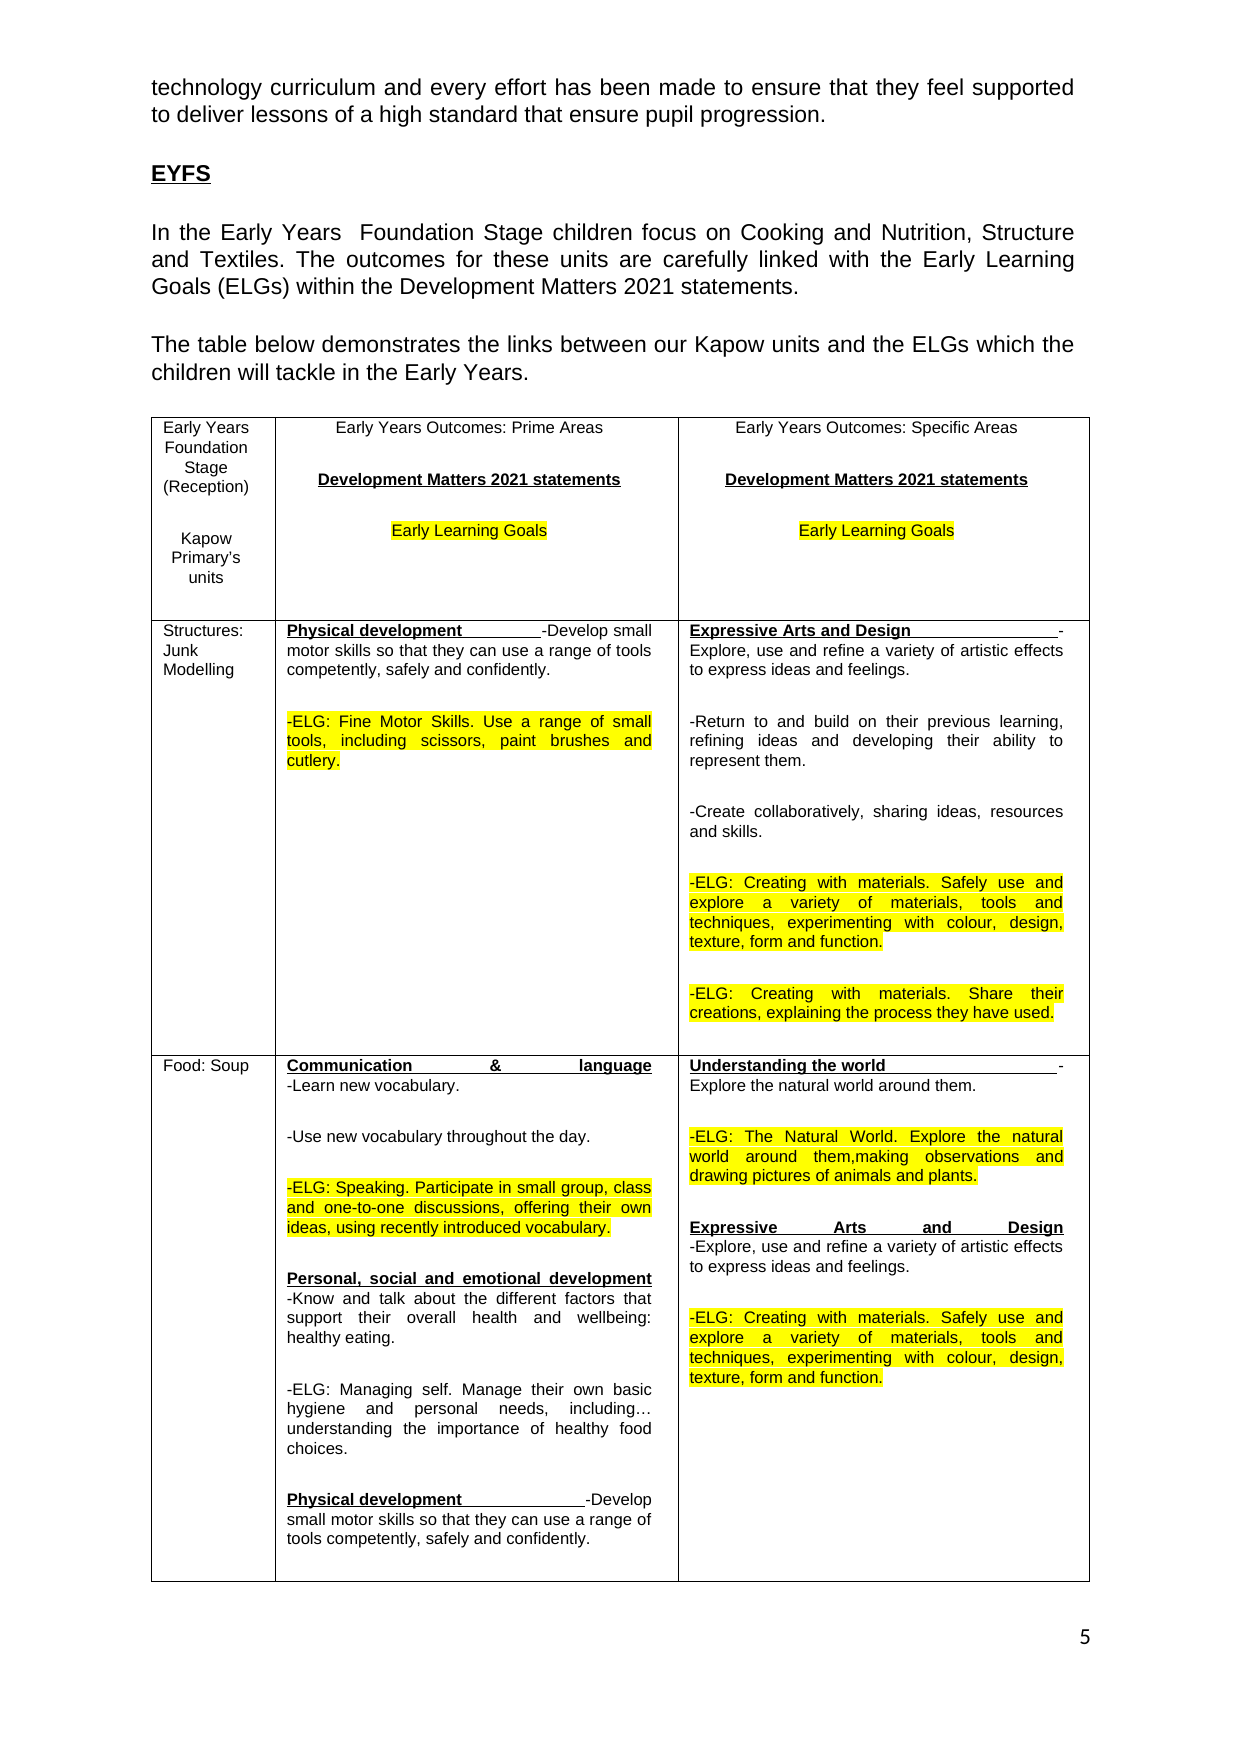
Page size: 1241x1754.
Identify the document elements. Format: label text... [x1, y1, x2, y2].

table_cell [276, 1056, 678, 1581]
table_cell Physical development -Develop small motor skills so that they can use a range of tools competently, safely and confidently. -ELG: Fine Motor Skills. Use a range of small tools, including scissors, paint brushes and cutlery. [276, 621, 678, 1055]
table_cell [679, 1056, 1089, 1581]
table_cell Food: Soup [152, 1056, 275, 1581]
text EYFS [151, 160, 1075, 186]
table_header Early Years Outcomes: Specific Areas Development Matters 2021 statements Early Learning Goals [679, 418, 1089, 619]
text The table below demonstrates the links between our Kapow units and the ELGs which the children will tackle in the Early Years. [151, 331, 1075, 385]
table_header Early Years Foundation Stage (Reception) Kapow Primary’s units [152, 418, 275, 619]
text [151, 74, 1075, 127]
text In the Early Years Foundation Stage children focus on Cooking and Nutrition, Structure and Textiles. The outcomes for these units are carefully linked with the Early Learning Goals (ELGs) within the Development Matters 2021 statements. [151, 218, 1075, 299]
table_header Early Years Outcomes: Prime Areas Development Matters 2021 statements Early Learning Goals [276, 418, 678, 619]
table_cell Structures: Junk Modelling [152, 621, 275, 1055]
table_cell Expressive Arts and Design -Explore, use and refine a variety of artistic effects to express ideas and feelings. -Return to and build on their previous learning, refining ideas and developing their ability to represent them. -Create collaboratively, sharing ideas, resources and skills. -ELG: Creating with materials. Safely use and explore a variety of materials, tools and techniques, experimenting with colour, design, texture, form and function. -ELG: Creating with materials. Share their creations, explaining the process they have used. [679, 621, 1089, 1055]
